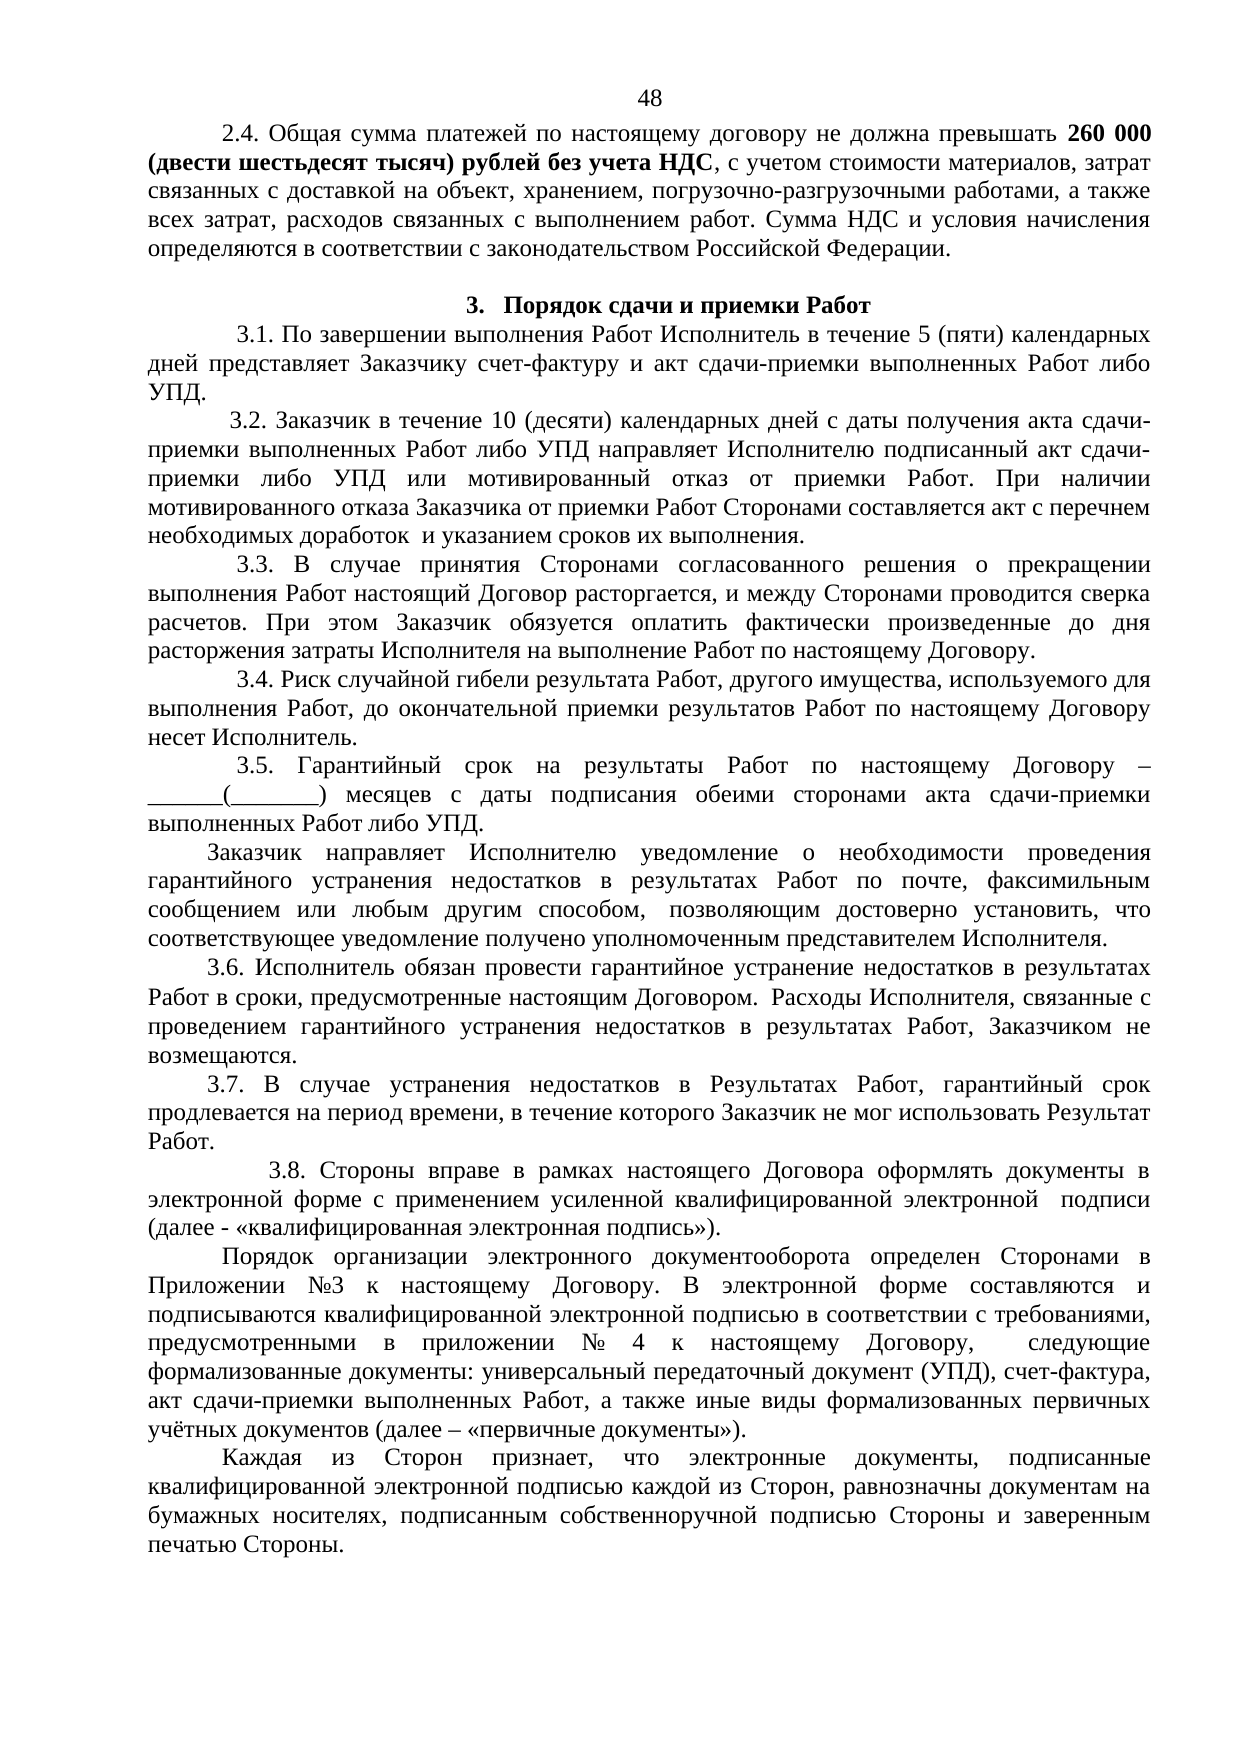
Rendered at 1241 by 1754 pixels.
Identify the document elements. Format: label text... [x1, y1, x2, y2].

text 3.8. Стороны вправе в рамках настоящего Договора оформлять документы в электронной форме с применением усиленной квалифицированной электронной подписи (далее - «квалифицированная электронная подпись»). [148, 1155, 1152, 1241]
text 3.4. Риск случайной гибели результата Работ, другого имущества, используемого для выполнения Работ, до окончательной приемки результатов Работ по настоящему Договору несет Исполнитель. [148, 664, 1152, 751]
text Заказчик направляет Исполнителю уведомление о необходимости проведения гарантийного устранения недостатков в результатах Работ по почте, факсимильным сообщением или любым другим способом, позволяющим достоверно установить, что соответствующее уведомление получено уполномоченным представителем Исполнителя. [148, 837, 1152, 952]
text 3.6. Исполнитель обязан провести гарантийное устранение недостатков в результатах Работ в сроки, предусмотренные настоящим Договором. Расходы Исполнителя, связанные с проведением гарантийного устранения недостатков в результатах Работ, Заказчиком не возмещаются. [148, 952, 1152, 1069]
text Каждая из Сторон признает, что электронные документы, подписанные квалифицированной электронной подписью каждой из Сторон, равнозначны документам на бумажных носителях, подписанным собственноручной подписью Стороны и заверенным печатью Стороны. [148, 1442, 1152, 1557]
text Порядок организации электронного документооборота определен Сторонами в Приложении №3 к настоящему Договору. В электронной форме составляются и подписываются квалифицированной электронной подписью в соответствии с требованиями, предусмотренными в приложении № 4 к настоящему Договору, следующие формализованные документы: универсальный передаточный документ (УПД), счет-фактура, акт сдачи-приемки выполненных Работ, а также иные виды формализованных первичных учётных документов (далее – «первичные документы»). [148, 1241, 1152, 1442]
text 3.1. По завершении выполнения Работ Исполнитель в течение 5 (пяти) календарных дней представляет Заказчику счет-фактуру и акт сдачи-приемки выполненных Работ либо УПД. [148, 319, 1152, 406]
list Порядок сдачи и приемки Работ [185, 291, 1152, 319]
text 2.4. Общая сумма платежей по настоящему договору не должна превышать 260 000 (двести шестьдесят тысяч) рублей без учета НДС, с учетом стоимости материалов, затрат связанных с доставкой на объект, хранением, погрузочно-разгрузочными работами, а также всех затрат, расходов связанных с выполнением работ. Сумма НДС и условия начисления определяются в соответствии с законодательством Российской Федерации. [148, 118, 1152, 262]
text 3.7. В случае устранения недостатков в Результатах Работ, гарантийный срок продлевается на период времени, в течение которого Заказчик не мог использовать Результат Работ. [148, 1069, 1152, 1155]
text 3.5. Гарантийный срок на результаты Работ по настоящему Договору – ______(_______) месяцев с даты подписания обеими сторонами акта сдачи-приемки выполненных Работ либо УПД. [148, 751, 1152, 837]
text 3.3. В случае принятия Сторонами согласованного решения о прекращении выполнения Работ настоящий Договор расторгается, и между Сторонами проводится сверка расчетов. При этом Заказчик обязуется оплатить фактически произведенные до дня расторжения затраты Исполнителя на выполнение Работ по настоящему Договору. [148, 549, 1152, 664]
text 3.2. Заказчик в течение 10 (десяти) календарных дней с даты получения акта сдачи-приемки выполненных Работ либо УПД направляет Исполнителю подписанный акт сдачи-приемки либо УПД или мотивированный отказ от приемки Работ. При наличии мотивированного отказа Заказчика от приемки Работ Сторонами составляется акт с перечнем необходимых доработок и указанием сроков их выполнения. [148, 406, 1152, 549]
